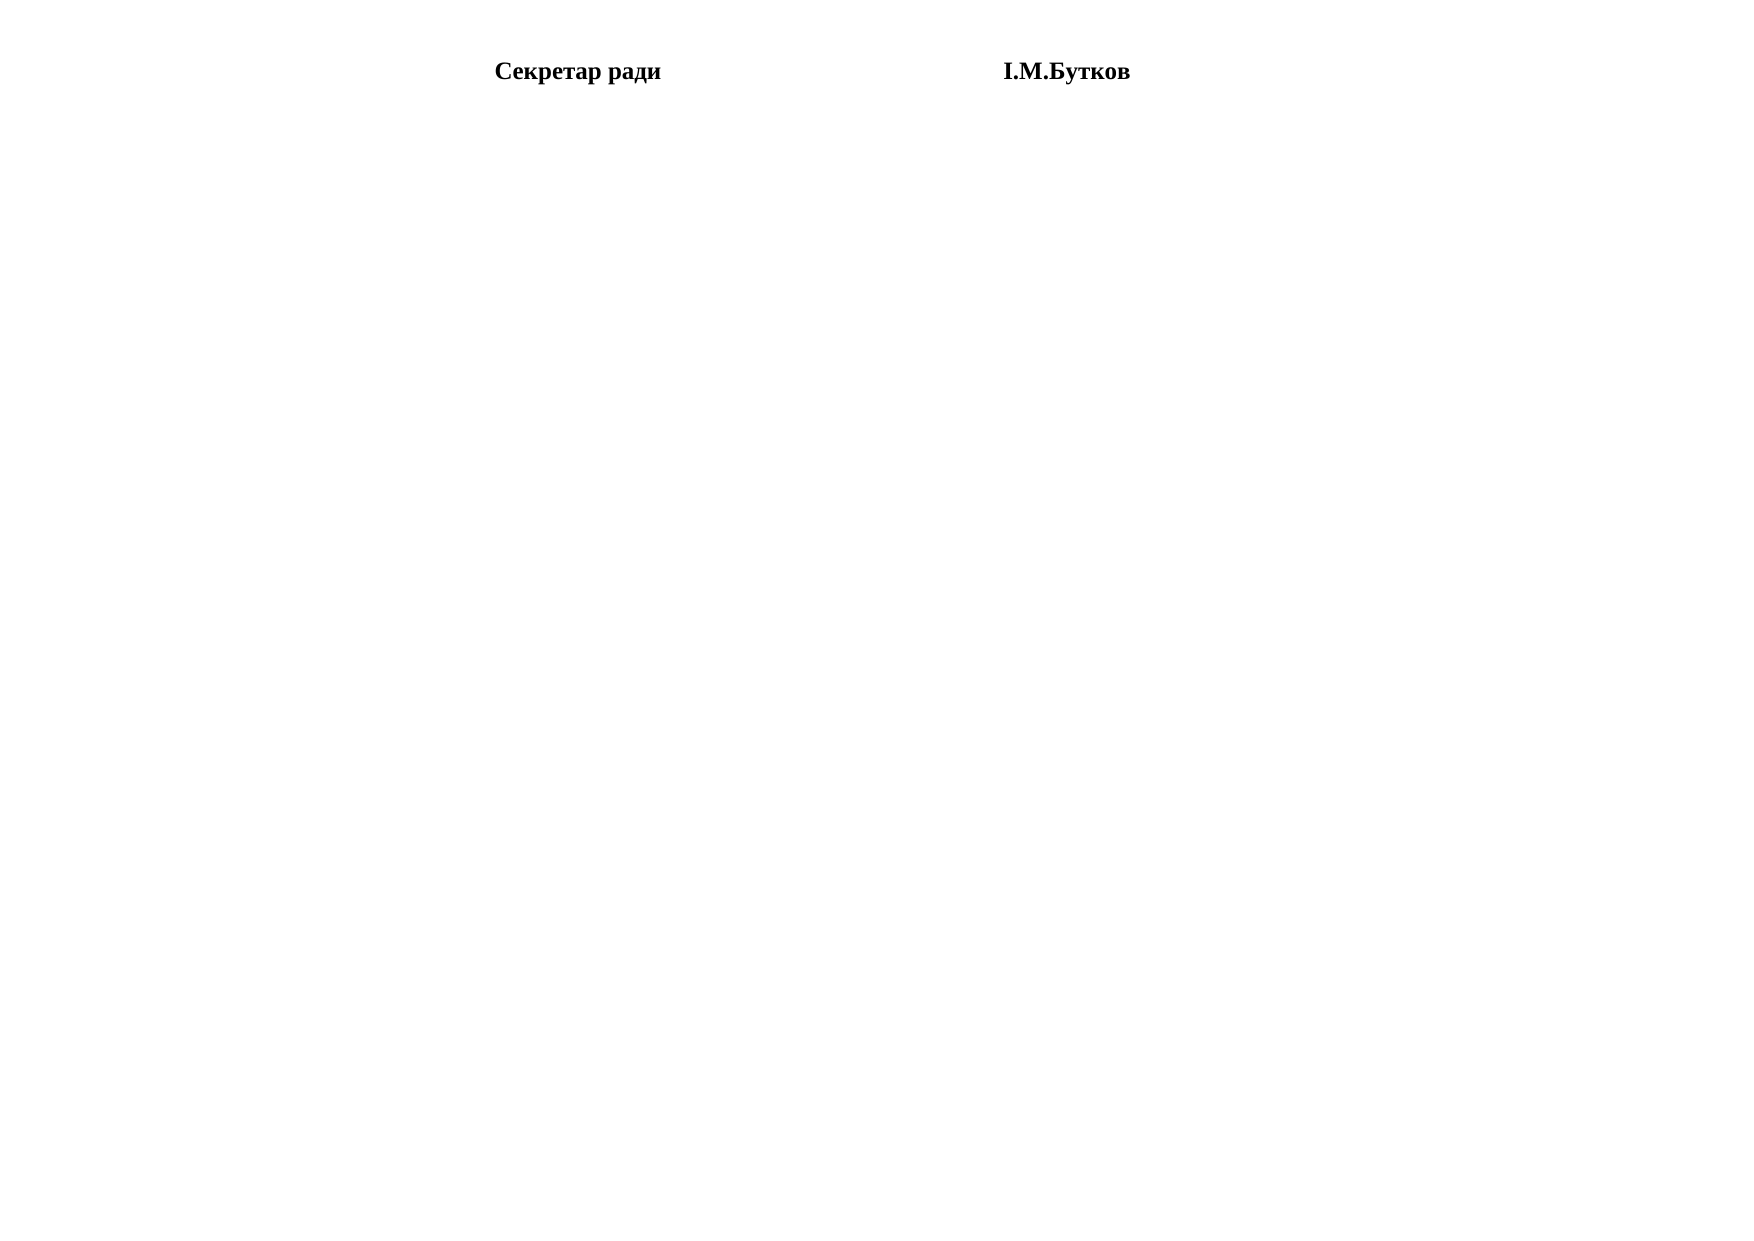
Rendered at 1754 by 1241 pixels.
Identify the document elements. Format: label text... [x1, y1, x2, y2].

text Секретар ради І.М.Бутков [82, 56, 1717, 85]
